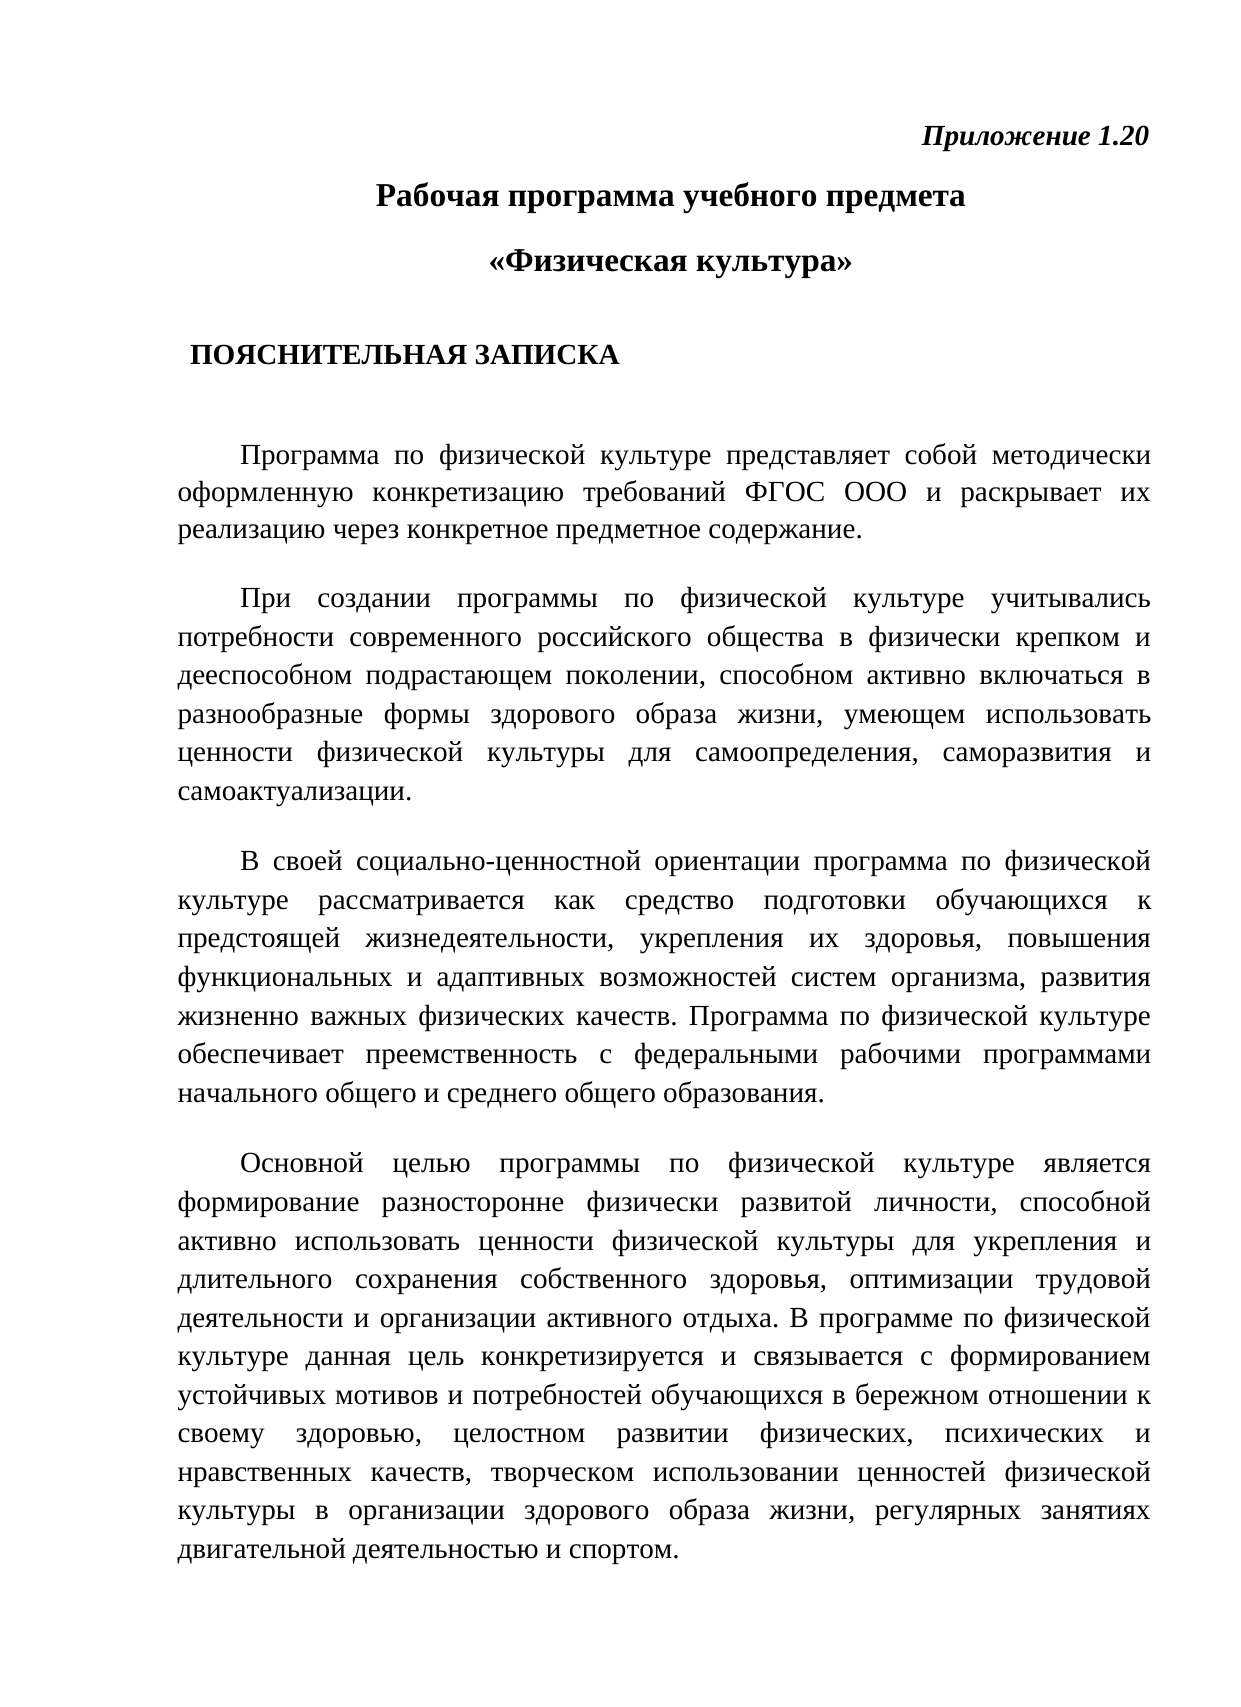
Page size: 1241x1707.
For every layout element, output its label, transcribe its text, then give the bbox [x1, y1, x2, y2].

text В своей социально-ценностной ориентации программа по физической культуре рассматривается как средство подготовки обучающихся к предстоящей жизнедеятельности, укрепления их здоровья, повышения функциональных и адаптивных возможностей систем организма, развития жизненно важных физических качеств. Программа по физической культуре обеспечивает преемственность с федеральными рабочими программами начального общего и среднего общего образования. [177, 843, 1152, 1108]
text Рабочая программа учебного предмета [190, 175, 1152, 213]
text Основной целью программы по физической культуре является формирование разносторонне физически развитой личности, способной активно использовать ценности физической культуры для укрепления и длительного сохранения собственного здоровья, оптимизации трудовой деятельности и организации активного отдыха. В программе по физической культуре данная цель конкретизируется и связывается с формированием устойчивых мотивов и потребностей обучающихся в бережном отношении к своему здоровью, целостном развитии физических, психических и нравственных качеств, творческом использовании ценностей физической культуры в организации здорового образа жизни, регулярных занятиях двигательной деятельностью и спортом. [177, 1146, 1152, 1564]
text Приложение 1.20 [190, 118, 1152, 152]
text Программа по физической культуре представляет собой методически оформленную конкретизацию требований ФГОС ООО и раскрывает их реализацию через конкретное предметное содержание. [177, 437, 1152, 544]
text ПОЯСНИТЕЛЬНАЯ ЗАПИСКА [190, 337, 1152, 371]
text При создании программы по физической культуре учитывались потребности современного российского общества в физически крепком и дееспособном подрастающем поколении, способном активно включаться в разнообразные формы здорового образа жизни, умеющем использовать ценности физической культуры для самоопределения, саморазвития и самоактуализации. [177, 580, 1152, 806]
text «Физическая культура» [190, 240, 1152, 278]
